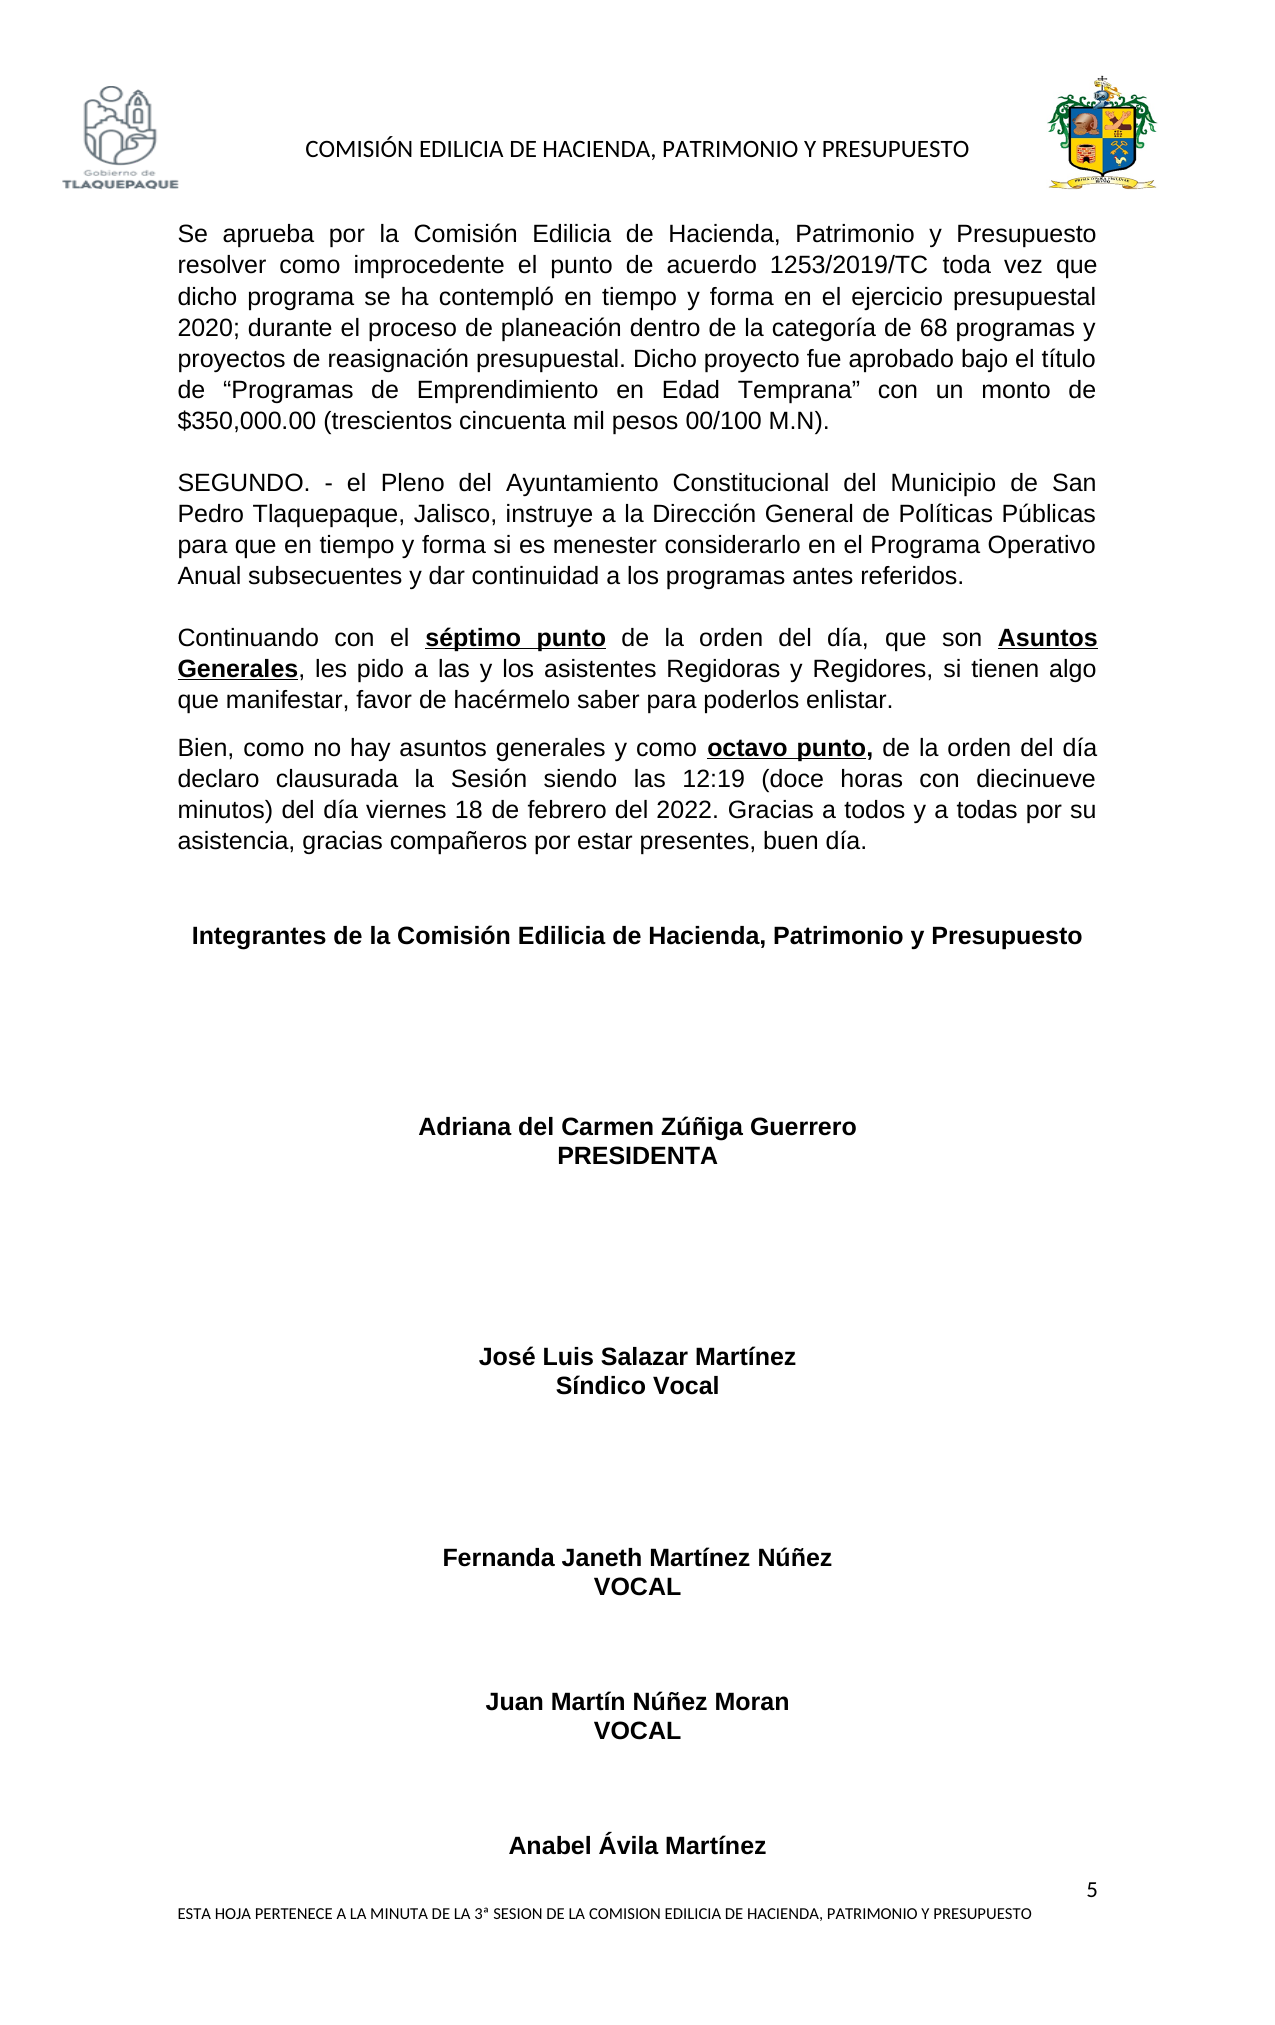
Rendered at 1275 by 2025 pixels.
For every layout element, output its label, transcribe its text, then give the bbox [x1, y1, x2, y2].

text Se aprueba por la Comisión Edilicia de Hacienda, Patrimonio y Presupuesto resolver como improcedente el punto de acuerdo 1253/2019/TC toda vez que dicho programa se ha contempló en tiempo y forma en el ejercicio presupuestal 2020; durante el proceso de planeación dentro de la categoría de 68 programas y proyectos de reasignación presupuestal. Dicho proyecto fue aprobado bajo el título de “Programas de Emprendimiento en Edad Temprana” con un monto de $350,000.00 (trescientos cincuenta mil pesos 00/100 M.N). [177, 219, 1098, 434]
text Integrantes de la Comisión Edilicia de Hacienda, Patrimonio y Presupuesto [177, 921, 1098, 950]
text Anabel Ávila Martínez [177, 1831, 1098, 1860]
text SEGUNDO. - el Pleno del Ayuntamiento Constitucional del Municipio de San Pedro Tlaquepaque, Jalisco, instruye a la Dirección General de Políticas Públicas para que en tiempo y forma si es menester considerarlo en el Programa Operativo Anual subsecuentes y dar continuidad a los programas antes referidos. [177, 468, 1098, 590]
picture [1046, 74, 1159, 190]
text PRESIDENTA [177, 1141, 1098, 1170]
picture [47, 86, 194, 190]
text VOCAL [177, 1572, 1098, 1601]
text Continuando con el séptimo punto de la orden del día, que son Asuntos Generales, les pido a las y los asistentes Regidoras y Regidores, si tienen algo que manifestar, favor de hacérmelo saber para poderlos enlistar. [177, 623, 1098, 714]
text Juan Martín Núñez Moran [177, 1687, 1098, 1716]
text Fernanda Janeth Martínez Núñez [177, 1543, 1098, 1572]
text Bien, como no hay asuntos generales y como octavo punto, de la orden del día declaro clausurada la Sesión siendo las 12:19 (doce horas con diecinueve minutos) del día viernes 18 de febrero del 2022. Gracias a todos y a todas por su asistencia, gracias compañeros por estar presentes, buen día. [177, 733, 1098, 855]
text José Luis Salazar Martínez [177, 1342, 1098, 1371]
text Síndico Vocal [177, 1371, 1098, 1400]
text VOCAL [177, 1716, 1098, 1745]
text Adriana del Carmen Zúñiga Guerrero [177, 1112, 1098, 1141]
